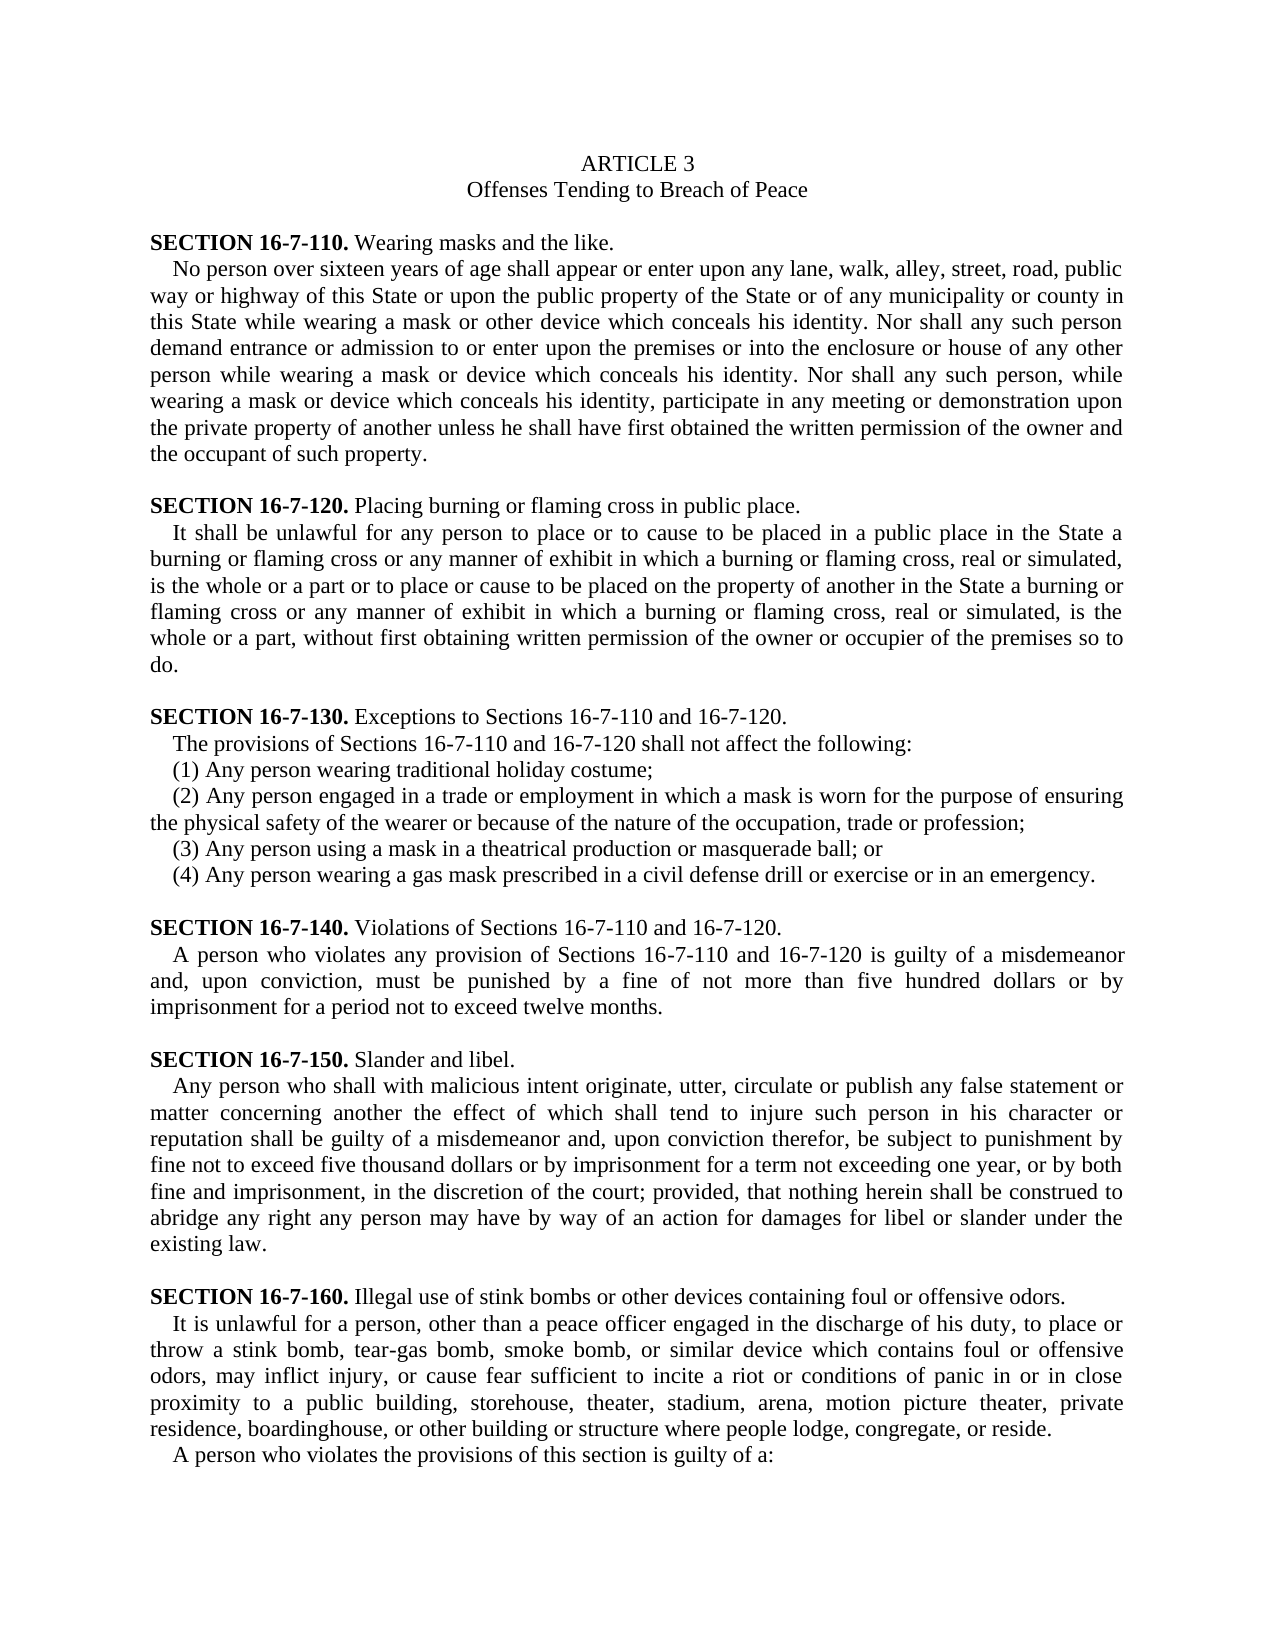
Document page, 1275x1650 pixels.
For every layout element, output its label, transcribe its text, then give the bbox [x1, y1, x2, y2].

text SECTION 16-7-150. Slander and libel. [150, 1046, 1125, 1072]
text (1) Any person wearing traditional holiday costume; [150, 756, 1125, 782]
text Any person who shall with malicious intent originate, utter, circulate or publish any false statement or matter concerning another the effect of which shall tend to injure such person in his character or reputation shall be guilty of a misdemeanor and, upon conviction therefor, be subject to punishment by fine not to exceed five thousand dollars or by imprisonment for a term not exceeding one year, or by both fine and imprisonment, in the discretion of the court; provided, that nothing herein shall be construed to abridge any right any person may have by way of an action for damages for libel or slander under the existing law. [150, 1072, 1125, 1257]
text (4) Any person wearing a gas mask prescribed in a civil defense drill or exercise or in an emergency. [150, 862, 1125, 888]
text No person over sixteen years of age shall appear or enter upon any lane, walk, alley, street, road, public way or highway of this State or upon the public property of the State or of any municipality or county in this State while wearing a mask or other device which conceals his identity. Nor shall any such person demand entrance or admission to or enter upon the premises or into the enclosure or house of any other person while wearing a mask or device which conceals his identity. Nor shall any such person, while wearing a mask or device which conceals his identity, participate in any meeting or demonstration upon the private property of another unless he shall have first obtained the written permission of the owner and the occupant of such property. [150, 255, 1125, 466]
text SECTION 16-7-160. Illegal use of stink bombs or other devices containing foul or offensive odors. [150, 1283, 1125, 1309]
text ARTICLE 3 [150, 150, 1125, 176]
text SECTION 16-7-110. Wearing masks and the like. [150, 229, 1125, 255]
text (2) Any person engaged in a trade or employment in which a mask is worn for the purpose of ensuring the physical safety of the wearer or because of the nature of the occupation, trade or profession; [150, 782, 1125, 835]
text A person who violates the provisions of this section is guilty of a: [150, 1441, 1125, 1468]
text SECTION 16-7-130. Exceptions to Sections 16-7-110 and 16-7-120. [150, 703, 1125, 730]
text SECTION 16-7-120. Placing burning or flaming cross in public place. [150, 493, 1125, 519]
text (3) Any person using a mask in a theatrical production or masquerade ball; or [150, 835, 1125, 862]
text The provisions of Sections 16-7-110 and 16-7-120 shall not affect the following: [150, 730, 1125, 756]
text A person who violates any provision of Sections 16-7-110 and 16-7-120 is guilty of a misdemeanor and, upon conviction, must be punished by a fine of not more than five hundred dollars or by imprisonment for a period not to exceed twelve months. [150, 941, 1125, 1020]
text SECTION 16-7-140. Violations of Sections 16-7-110 and 16-7-120. [150, 914, 1125, 941]
text It is unlawful for a person, other than a peace officer engaged in the discharge of his duty, to place or throw a stink bomb, tear-gas bomb, smoke bomb, or similar device which contains foul or offensive odors, may inflict injury, or cause fear sufficient to incite a riot or conditions of panic in or in close proximity to a public building, storehouse, theater, stadium, arena, motion picture theater, private residence, boardinghouse, or other building or structure where people lodge, congregate, or reside. [150, 1309, 1125, 1441]
text Offenses Tending to Breach of Peace [150, 176, 1125, 203]
text It shall be unlawful for any person to place or to cause to be placed in a public place in the State a burning or flaming cross or any manner of exhibit in which a burning or flaming cross, real or simulated, is the whole or a part or to place or cause to be placed on the property of another in the State a burning or flaming cross or any manner of exhibit in which a burning or flaming cross, real or simulated, is the whole or a part, without first obtaining written permission of the owner or occupier of the premises so to do. [150, 519, 1125, 677]
